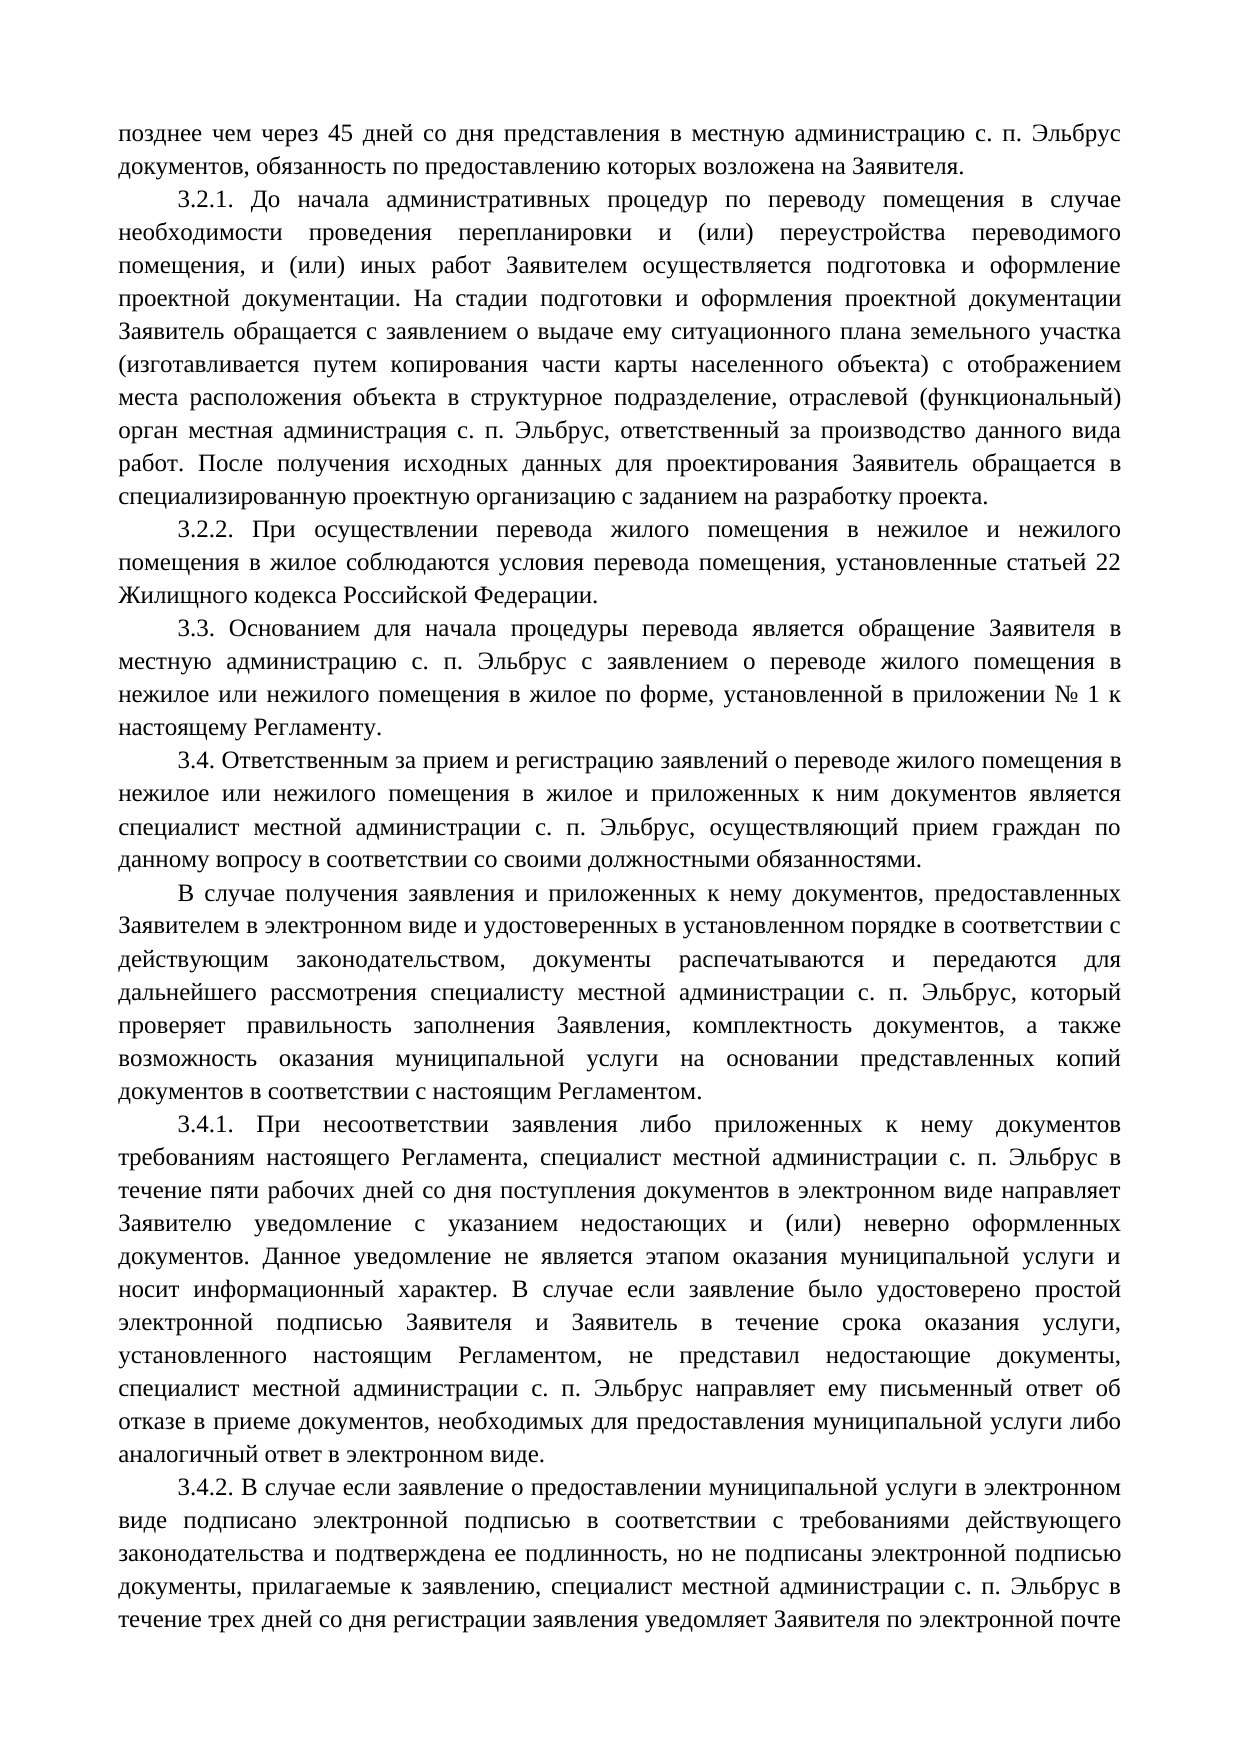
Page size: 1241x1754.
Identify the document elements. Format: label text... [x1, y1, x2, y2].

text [118, 118, 1122, 180]
text В случае получения заявления и приложенных к нему документов, предоставленных Заявителем в электронном виде и удостоверенных в установленном порядке в соответствии с действующим законодательством, документы распечатываются и передаются для дальнейшего рассмотрения специалисту местной администрации с. п. Эльбрус, который проверяет правильность заполнения Заявления, комплектность документов, а также возможность оказания муниципальной услуги на основании представленных копий документов в соответствии с настоящим Регламентом. [118, 878, 1122, 1104]
text 3.2.2. При осуществлении перевода жилого помещения в нежилое и нежилого помещения в жилое соблюдаются условия перевода помещения, установленные статьей 22 Жилищного кодекса Российской Федерации. [118, 514, 1122, 609]
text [118, 1472, 1122, 1633]
text 3.3. Основанием для начала процедуры перевода является обращение Заявителя в местную администрацию с. п. Эльбрус с заявлением о переводе жилого помещения в нежилое или нежилого помещения в жилое по форме, установленной в приложении № 1 к настоящему Регламенту. [118, 613, 1122, 741]
text 3.2.1. До начала административных процедур по переводу помещения в случае необходимости проведения перепланировки и (или) переустройства переводимого помещения, и (или) иных работ Заявителем осуществляется подготовка и оформление проектной документации. На стадии подготовки и оформления проектной документации Заявитель обращается с заявлением о выдаче ему ситуационного плана земельного участка (изготавливается путем копирования части карты населенного объекта) с отображением места расположения объекта в структурное подразделение, отраслевой (функциональный) орган местная администрация с. п. Эльбрус, ответственный за производство данного вида работ. После получения исходных данных для проектирования Заявитель обращается в специализированную проектную организацию с заданием на разработку проекта. [118, 184, 1122, 510]
text 3.4.1. При несоответствии заявления либо приложенных к нему документов требованиям настоящего Регламента, специалист местной администрации с. п. Эльбрус в течение пяти рабочих дней со дня поступления документов в электронном виде направляет Заявителю уведомление с указанием недостающих и (или) неверно оформленных документов. Данное уведомление не является этапом оказания муниципальной услуги и носит информационный характер. В случае если заявление было удостоверено простой электронной подписью Заявителя и Заявитель в течение срока оказания услуги, установленного настоящим Регламентом, не представил недостающие документы, специалист местной администрации с. п. Эльбрус направляет ему письменный ответ об отказе в приеме документов, необходимых для предоставления муниципальной услуги либо аналогичный ответ в электронном виде. [118, 1109, 1122, 1468]
text 3.4. Ответственным за прием и регистрацию заявлений о переводе жилого помещения в нежилое или нежилого помещения в жилое и приложенных к ним документов является специалист местной администрации с. п. Эльбрус, осуществляющий прием граждан по данному вопросу в соответствии со своими должностными обязанностями. [118, 746, 1122, 873]
